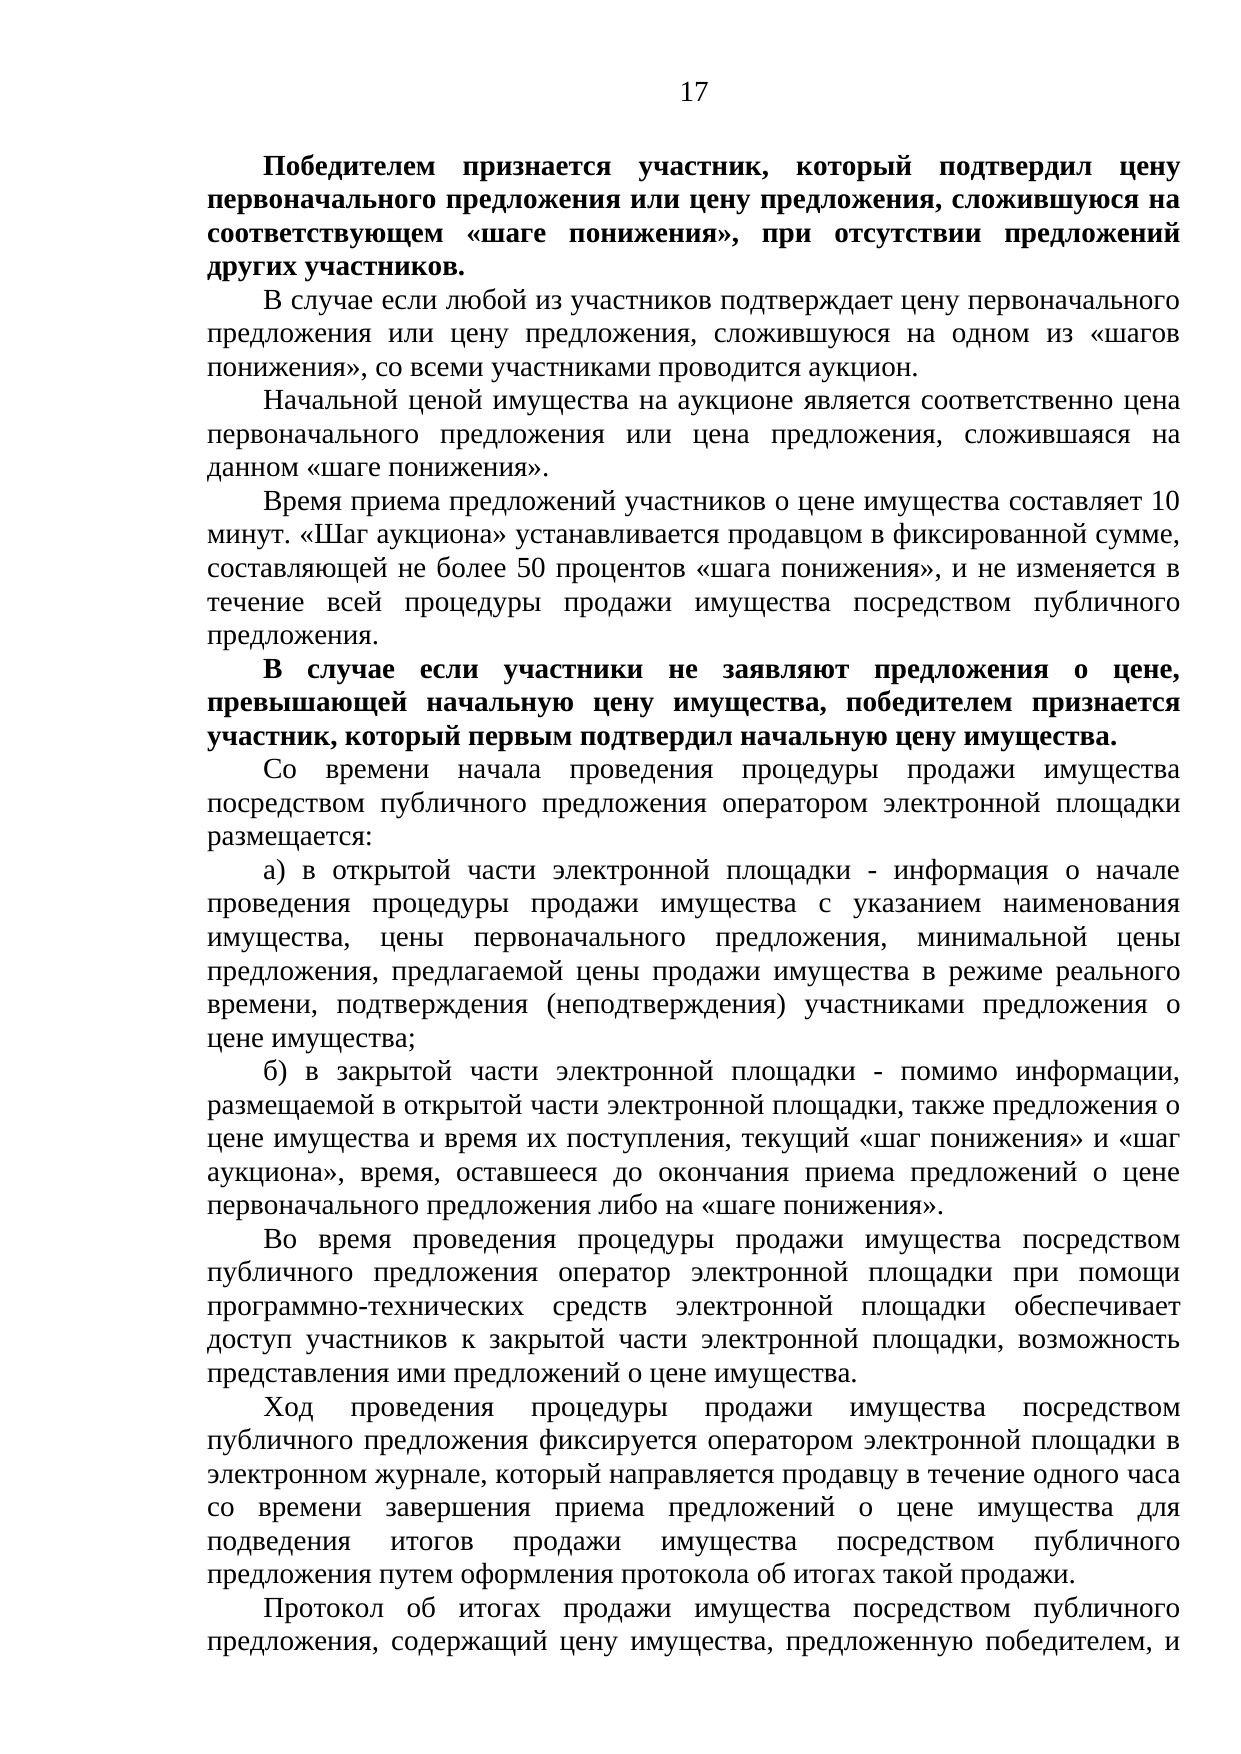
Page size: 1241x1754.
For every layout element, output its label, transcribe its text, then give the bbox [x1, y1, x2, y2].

text Время приема предложений участников о цене имущества составляет 10 минут. «Шаг аукциона» устанавливается продавцом в фиксированной сумме, составляющей не более 50 процентов «шага понижения», и не изменяется в течение всей процедуры продажи имущества посредством публичного предложения. [207, 483, 1181, 651]
text В случае если участники не заявляют предложения о цене, превышающей начальную цену имущества, победителем признается участник, который первым подтвердил начальную цену имущества. [207, 651, 1181, 751]
text Во время проведения процедуры продажи имущества посредством публичного предложения оператор электронной площадки при помощи программно-технических средств электронной площадки обеспечивает доступ участников к закрытой части электронной площадки, возможность представления ими предложений о цене имущества. [207, 1221, 1181, 1389]
text Победителем признается участник, который подтвердил цену первоначального предложения или цену предложения, сложившуюся на соответствующем «шаге понижения», при отсутствии предложений других участников. [207, 148, 1181, 282]
text а) в открытой части электронной площадки - информация о начале проведения процедуры продажи имущества с указанием наименования имущества, цены первоначального предложения, минимальной цены предложения, предлагаемой цены продажи имущества в режиме реального времени, подтверждения (неподтверждения) участниками предложения о цене имущества; [207, 852, 1181, 1053]
text В случае если любой из участников подтверждает цену первоначального предложения или цену предложения, сложившуюся на одном из «шагов понижения», со всеми участниками проводится аукцион. [207, 282, 1181, 382]
text Ход проведения процедуры продажи имущества посредством публичного предложения фиксируется оператором электронной площадки в электронном журнале, который направляется продавцу в течение одного часа со времени завершения приема предложений о цене имущества для подведения итогов продажи имущества посредством публичного предложения путем оформления протокола об итогах такой продажи. [207, 1389, 1181, 1590]
text Начальной ценой имущества на аукционе является соответственно цена первоначального предложения или цена предложения, сложившаяся на данном «шаге понижения». [207, 382, 1181, 483]
text б) в закрытой части электронной площадки - помимо информации, размещаемой в открытой части электронной площадки, также предложения о цене имущества и время их поступления, текущий «шаг понижения» и «шаг аукциона», время, оставшееся до окончания приема предложений о цене первоначального предложения либо на «шаге понижения». [207, 1053, 1181, 1221]
text Со времени начала проведения процедуры продажи имущества посредством публичного предложения оператором электронной площадки размещается: [207, 751, 1181, 852]
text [207, 1590, 1181, 1657]
